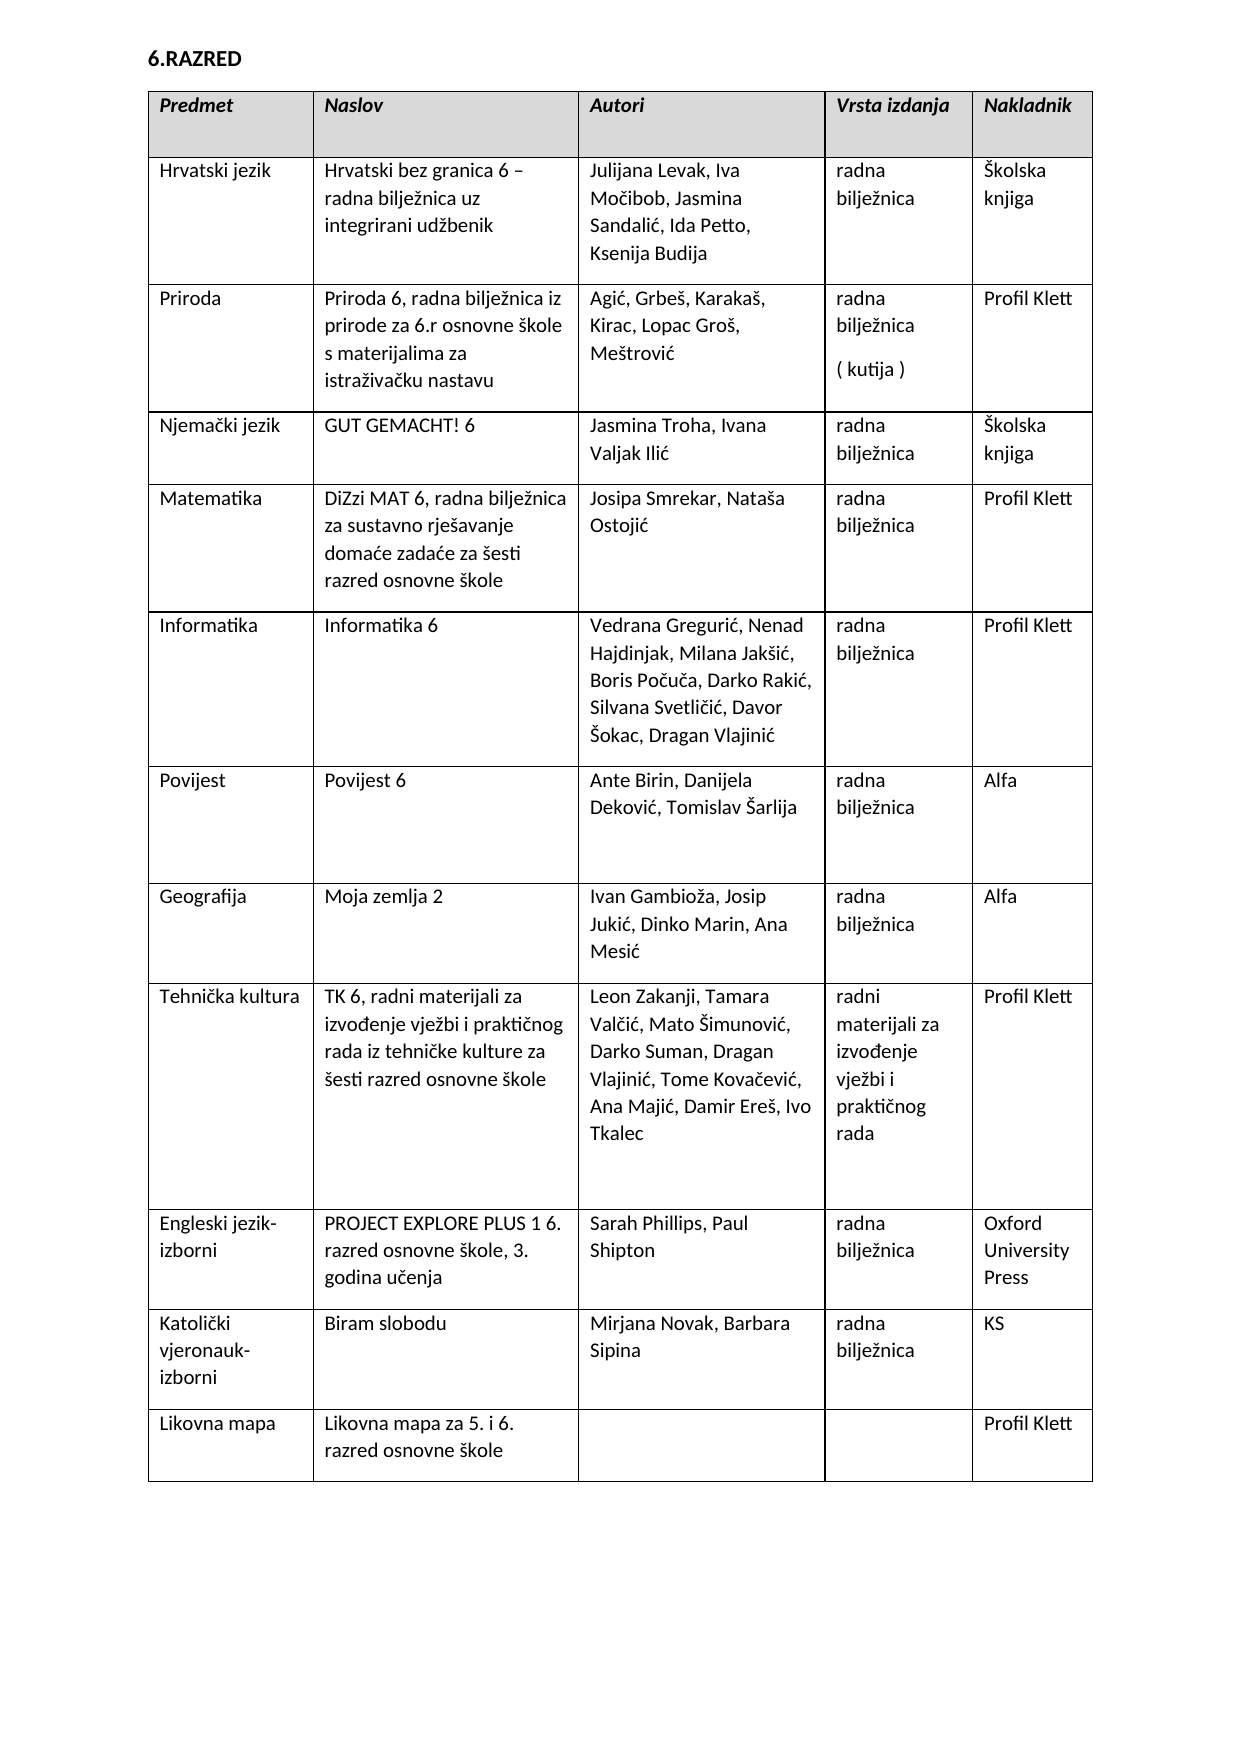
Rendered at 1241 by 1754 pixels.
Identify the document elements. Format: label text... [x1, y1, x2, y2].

table_cell Profil Klett [973, 485, 1092, 611]
table_cell [579, 1410, 824, 1481]
table_cell Školska knjiga [973, 413, 1092, 484]
table_cell Katolički vjeronauk-izborni [149, 1310, 313, 1409]
table_cell Profil Klett [973, 285, 1092, 411]
table_cell radna bilježnica [826, 884, 972, 983]
table_cell Agić, Grbeš, Karakaš, Kirac, Lopac Groš, Meštrović [579, 285, 824, 411]
table_cell radna bilježnica ( kutija ) [826, 285, 972, 411]
table_cell Profil Klett [973, 613, 1092, 766]
table_cell Informatika 6 [314, 613, 578, 766]
table_cell Geografija [149, 884, 313, 983]
table_cell Alfa [973, 884, 1092, 983]
table_cell radna bilježnica [826, 485, 972, 611]
table_cell radna bilježnica [826, 158, 972, 284]
table_cell Profil Klett [973, 1410, 1092, 1481]
table_header Predmet [149, 92, 313, 157]
table_cell [826, 1410, 972, 1481]
table_cell Likovna mapa za 5. i 6. razred osnovne škole [314, 1410, 578, 1481]
table_cell radni materijali za izvođenje vježbi i praktičnog rada [826, 984, 972, 1209]
table_cell Vedrana Gregurić, Nenad Hajdinjak, Milana Jakšić, Boris Počuča, Darko Rakić, Silvana Svetličić, Davor Šokac, Dragan Vlajinić [579, 613, 824, 766]
table_cell TK 6, radni materijali za izvođenje vježbi i praktičnog rada iz tehničke kulture za šesti razred osnovne škole [314, 984, 578, 1209]
table_cell Moja zemlja 2 [314, 884, 578, 983]
table_cell Priroda [149, 285, 313, 411]
table_cell Hrvatski jezik [149, 158, 313, 284]
table_cell radna bilježnica [826, 767, 972, 883]
table_cell Alfa [973, 767, 1092, 883]
table_cell Mirjana Novak, Barbara Sipina [579, 1310, 824, 1409]
table_cell Povijest 6 [314, 767, 578, 883]
table_cell Tehnička kultura [149, 984, 313, 1209]
table_cell radna bilježnica [826, 1310, 972, 1409]
table_cell DiZzi MAT 6, radna bilježnica za sustavno rješavanje domaće zadaće za šesti razred osnovne škole [314, 485, 578, 611]
table_cell Jasmina Troha, Ivana Valjak Ilić [579, 413, 824, 484]
table_cell Matematika [149, 485, 313, 611]
table_header Nakladnik [973, 92, 1092, 157]
table_cell Hrvatski bez granica 6 – radna bilježnica uz integrirani udžbenik [314, 158, 578, 284]
table_cell Likovna mapa [149, 1410, 313, 1481]
table_header Vrsta izdanja [826, 92, 972, 157]
table_cell PROJECT EXPLORE PLUS 1 6. razred osnovne škole, 3. godina učenja [314, 1210, 578, 1309]
table_cell Informatika [149, 613, 313, 766]
table_cell radna bilježnica [826, 1210, 972, 1309]
table_header Autori [579, 92, 824, 157]
table_cell Školska knjiga [973, 158, 1092, 284]
table_cell GUT GEMACHT! 6 [314, 413, 578, 484]
table_cell Biram slobodu [314, 1310, 578, 1409]
table_cell Ivan Gambioža, Josip Jukić, Dinko Marin, Ana Mesić [579, 884, 824, 983]
table_cell Priroda 6, radna bilježnica iz prirode za 6.r osnovne škole s materijalima za istraživačku nastavu [314, 285, 578, 411]
table_cell Engleski jezik-izborni [149, 1210, 313, 1309]
table_cell Njemački jezik [149, 413, 313, 484]
table_cell Sarah Phillips, Paul Shipton [579, 1210, 824, 1309]
table_cell Leon Zakanji, Tamara Valčić, Mato Šimunović, Darko Suman, Dragan Vlajinić, Tome Kovačević, Ana Majić, Damir Ereš, Ivo Tkalec [579, 984, 824, 1209]
text 6.RAZRED [148, 44, 1093, 72]
table_cell Oxford University Press [973, 1210, 1092, 1309]
table_header Naslov [314, 92, 578, 157]
table_cell Ante Birin, Danijela Deković, Tomislav Šarlija [579, 767, 824, 883]
table_cell radna bilježnica [826, 413, 972, 484]
table_cell radna bilježnica [826, 613, 972, 766]
table_cell KS [973, 1310, 1092, 1409]
table_cell Povijest [149, 767, 313, 883]
table_cell Profil Klett [973, 984, 1092, 1209]
table_cell Julijana Levak, Iva Močibob, Jasmina Sandalić, Ida Petto, Ksenija Budija [579, 158, 824, 284]
table_cell Josipa Smrekar, Nataša Ostojić [579, 485, 824, 611]
